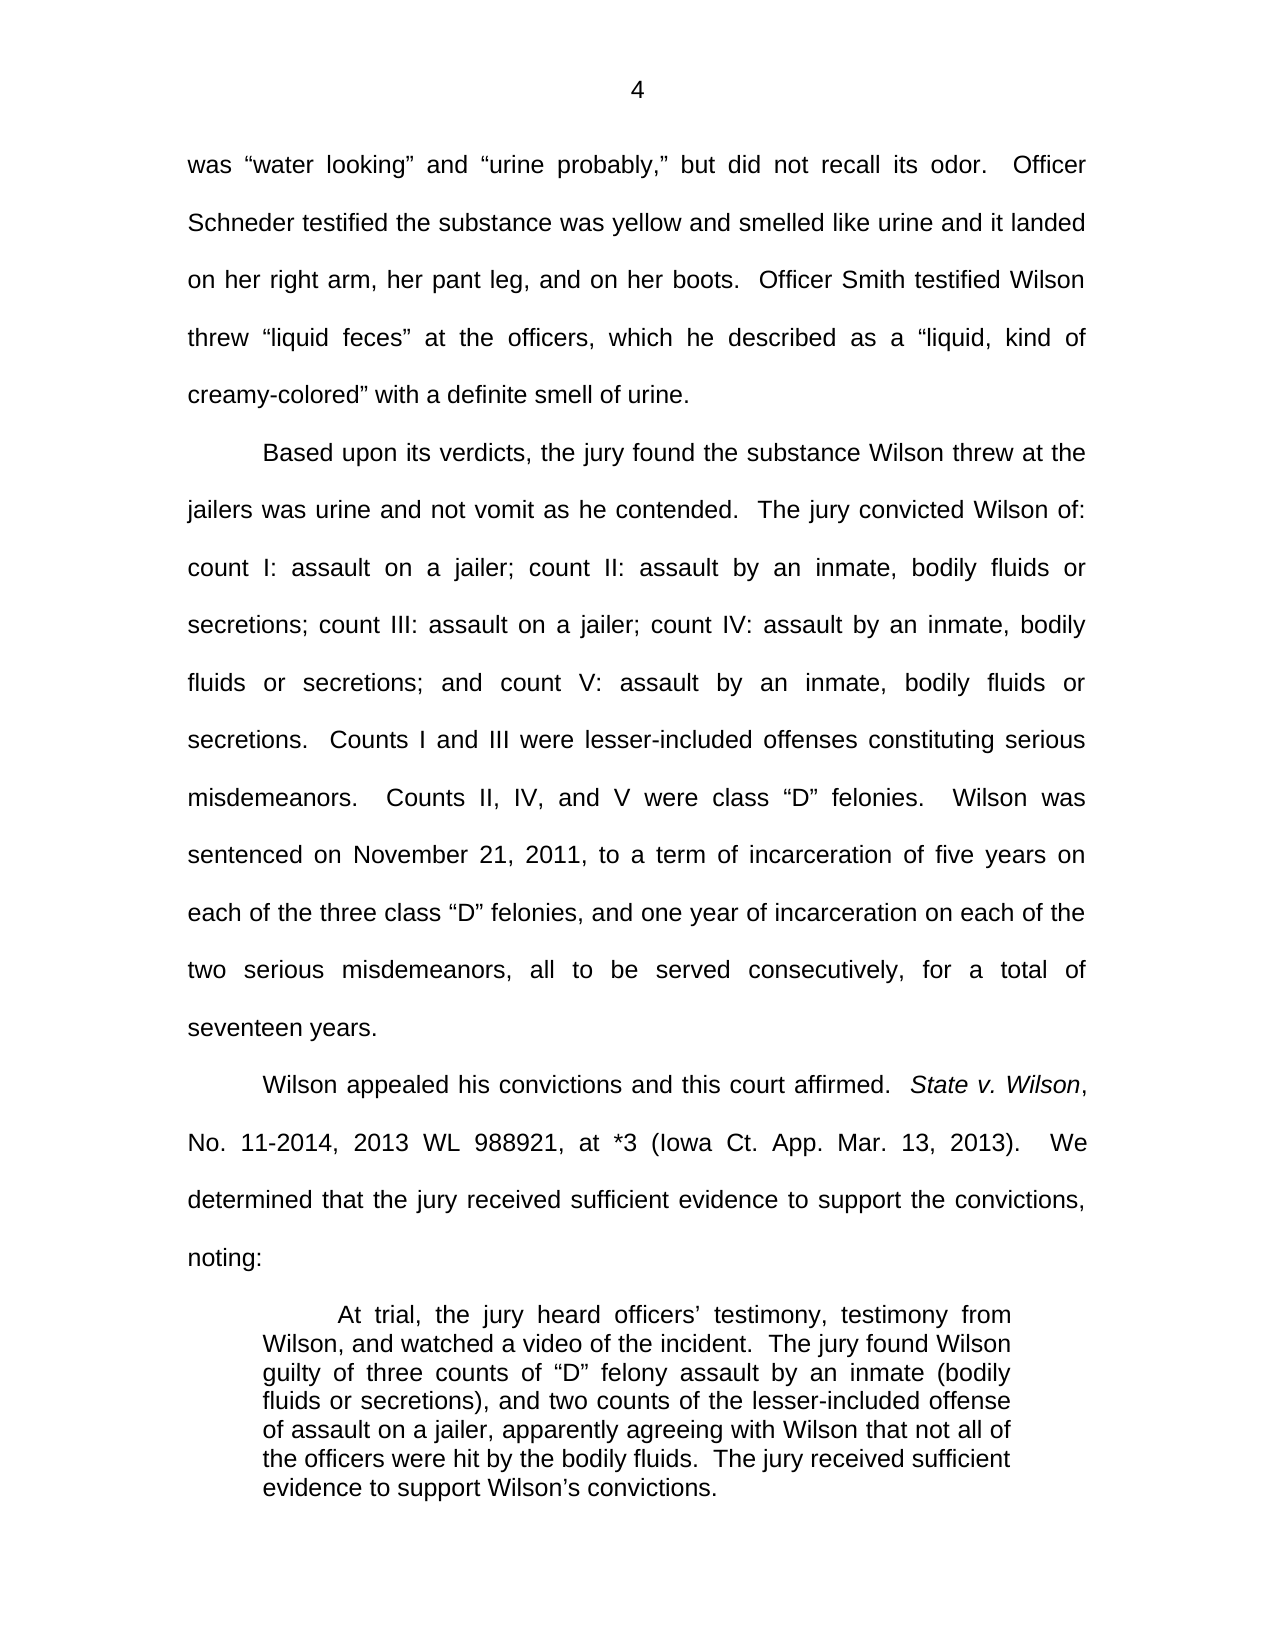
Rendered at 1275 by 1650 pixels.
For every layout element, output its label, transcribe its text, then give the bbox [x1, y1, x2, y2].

text At trial, the jury heard officers’ testimony, testimony from Wilson, and watched a video of the incident. The jury found Wilson guilty of three counts of “D” felony assault by an inmate (bodily fluids or secretions), and two counts of the lesser-included offense of assault on a jailer, apparently agreeing with Wilson that not all of the officers were hit by the bodily fluids. The jury received sufficient evidence to support Wilson’s convictions. [262, 1300, 1012, 1501]
text Based upon its verdicts, the jury found the substance Wilson threw at the jailers was urine and not vomit as he contended. The jury convicted Wilson of: count I: assault on a jailer; count II: assault by an inmate, bodily fluids or secretions; count III: assault on a jailer; count IV: assault by an inmate, bodily fluids or secretions; and count V: assault by an inmate, bodily fluids or secretions. Counts I and III were lesser-included offenses constituting serious misdemeanors. Counts II, IV, and V were class “D” felonies. Wilson was sentenced on November 21, 2011, to a term of incarceration of five years on each of the three class “D” felonies, and one year of incarceration on each of the two serious misdemeanors, all to be served consecutively, for a total of seventeen years. [187, 437, 1087, 1041]
text Wilson appealed his convictions and this court affirmed. State v. Wilson, No. 11-2014, 2013 WL 988921, at *3 (Iowa Ct. App. Mar. 13, 2013). We determined that the jury received sufficient evidence to support the convictions, noting: [187, 1070, 1087, 1271]
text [187, 150, 1087, 409]
